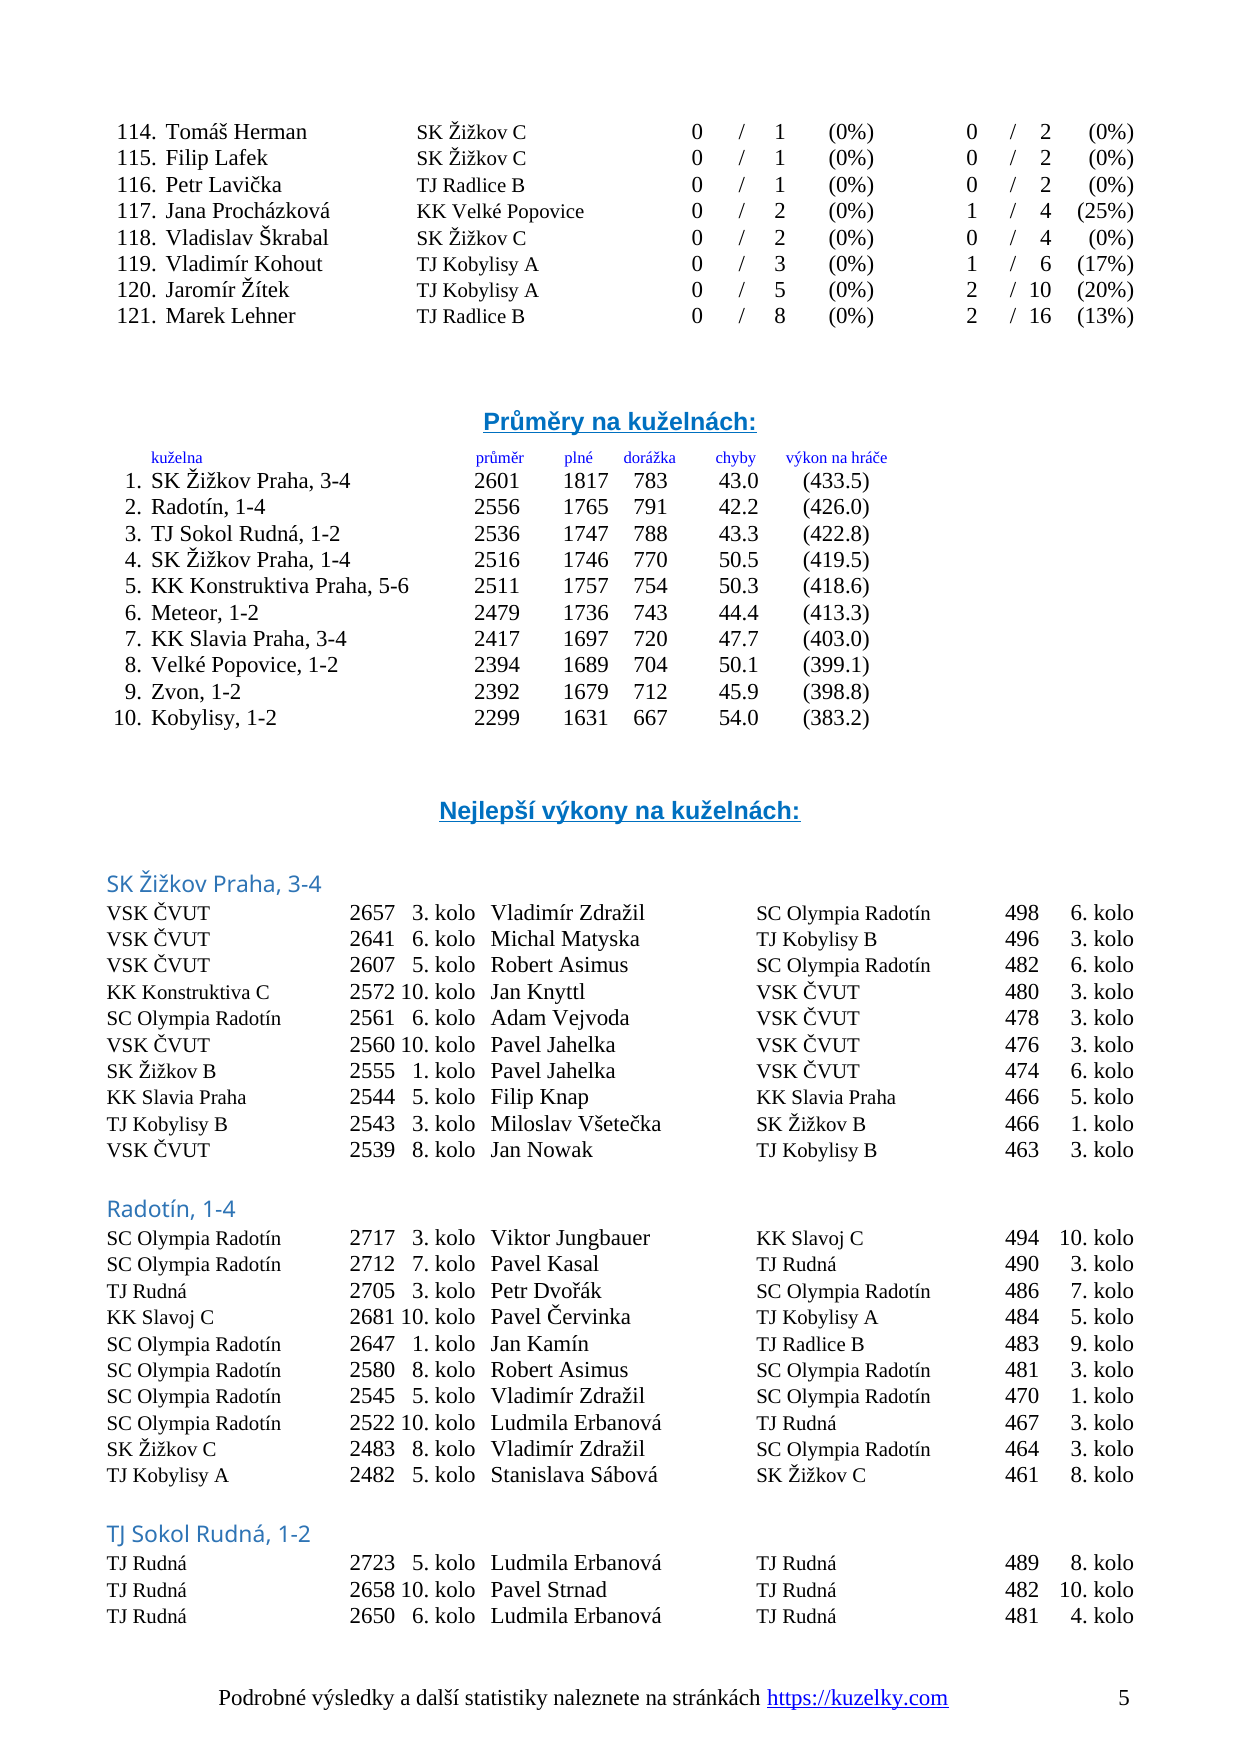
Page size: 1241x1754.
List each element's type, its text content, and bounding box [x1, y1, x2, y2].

text KK Slavia Praha 2544 5. kolo Filip Knap KK Slavia Praha 466 5. kolo [106, 1083, 1134, 1110]
text 121. Marek Lehner TJ Radlice B 0 / 8 (0%) 2 / 16 (13%) [106, 303, 1134, 329]
text 3. TJ Sokol Rudná, 1-2 2536 1747 788 43.3 (422.8) [106, 520, 1134, 546]
text 7. KK Slavia Praha, 3-4 2417 1697 720 47.7 (403.0) [106, 625, 1134, 652]
text TJ Rudná 2705 3. kolo Petr Dvořák SC Olympia Radotín 486 7. kolo [106, 1277, 1134, 1303]
text TJ Rudná 2650 6. kolo Ludmila Erbanová TJ Rudná 481 4. kolo [106, 1602, 1134, 1628]
text 120. Jaromír Žítek TJ Kobylisy A 0 / 5 (0%) 2 / 10 (20%) [106, 276, 1134, 303]
text 10. Kobylisy, 1-2 2299 1631 667 54.0 (383.2) [106, 704, 1134, 731]
text SK Žižkov C 2483 8. kolo Vladimír Zdražil SC Olympia Radotín 464 3. kolo [106, 1435, 1134, 1461]
text 119. Vladimír Kohout TJ Kobylisy A 0 / 3 (0%) 1 / 6 (17%) [106, 250, 1134, 276]
text KK Slavoj C 2681 10. kolo Pavel Červinka TJ Kobylisy A 484 5. kolo [106, 1303, 1134, 1329]
subtitle TJ Sokol Rudná, 1-2 [106, 1518, 1134, 1549]
text SC Olympia Radotín 2580 8. kolo Robert Asimus SC Olympia Radotín 481 3. kolo [106, 1356, 1134, 1382]
text Průměry na kuželnách: [94, 407, 1145, 435]
text SC Olympia Radotín 2522 10. kolo Ludmila Erbanová TJ Rudná 467 3. kolo [106, 1409, 1134, 1435]
text 8. Velké Popovice, 1-2 2394 1689 704 50.1 (399.1) [106, 652, 1134, 678]
text VSK ČVUT 2539 8. kolo Jan Nowak TJ Kobylisy B 463 3. kolo [106, 1136, 1134, 1162]
text 1. SK Žižkov Praha, 3-4 2601 1817 783 43.0 (433.5) [106, 467, 1134, 493]
text 6. Meteor, 1-2 2479 1736 743 44.4 (413.3) [106, 599, 1134, 625]
text 5. KK Konstruktiva Praha, 5-6 2511 1757 754 50.3 (418.6) [106, 572, 1134, 599]
text VSK ČVUT 2641 6. kolo Michal Matyska TJ Kobylisy B 496 3. kolo [106, 925, 1134, 952]
text TJ Rudná 2658 10. kolo Pavel Strnad TJ Rudná 482 10. kolo [106, 1576, 1134, 1602]
text SC Olympia Radotín 2712 7. kolo Pavel Kasal TJ Rudná 490 3. kolo [106, 1251, 1134, 1277]
text 118. Vladislav Škrabal SK Žižkov C 0 / 2 (0%) 0 / 4 (0%) [106, 223, 1134, 250]
text VSK ČVUT 2560 10. kolo Pavel Jahelka VSK ČVUT 476 3. kolo [106, 1031, 1134, 1057]
text kuželna průměr plné dorážka chyby výkon na hráče [106, 448, 1134, 467]
text Nejlepší výkony na kuželnách: [94, 796, 1145, 824]
subtitle Radotín, 1-4 [106, 1193, 1134, 1224]
text VSK ČVUT 2607 5. kolo Robert Asimus SC Olympia Radotín 482 6. kolo [106, 952, 1134, 978]
text SC Olympia Radotín 2717 3. kolo Viktor Jungbauer KK Slavoj C 494 10. kolo [106, 1224, 1134, 1251]
text 117. Jana Procházková KK Velké Popovice 0 / 2 (0%) 1 / 4 (25%) [106, 197, 1134, 223]
text SC Olympia Radotín 2647 1. kolo Jan Kamín TJ Radlice B 483 9. kolo [106, 1329, 1134, 1356]
text VSK ČVUT 2657 3. kolo Vladimír Zdražil SC Olympia Radotín 498 6. kolo [106, 899, 1134, 925]
text 4. SK Žižkov Praha, 1-4 2516 1746 770 50.5 (419.5) [106, 546, 1134, 572]
text TJ Kobylisy B 2543 3. kolo Miloslav Všetečka SK Žižkov B 466 1. kolo [106, 1110, 1134, 1136]
text SC Olympia Radotín 2545 5. kolo Vladimír Zdražil SC Olympia Radotín 470 1. kolo [106, 1382, 1134, 1409]
text 2. Radotín, 1-4 2556 1765 791 42.2 (426.0) [106, 493, 1134, 520]
text 9. Zvon, 1-2 2392 1679 712 45.9 (398.8) [106, 678, 1134, 704]
text KK Konstruktiva C 2572 10. kolo Jan Knyttl VSK ČVUT 480 3. kolo [106, 978, 1134, 1004]
text 116. Petr Lavička TJ Radlice B 0 / 1 (0%) 0 / 2 (0%) [106, 171, 1134, 197]
text SC Olympia Radotín 2561 6. kolo Adam Vejvoda VSK ČVUT 478 3. kolo [106, 1004, 1134, 1031]
text TJ Rudná 2723 5. kolo Ludmila Erbanová TJ Rudná 489 8. kolo [106, 1549, 1134, 1576]
text TJ Kobylisy A 2482 5. kolo Stanislava Sábová SK Žižkov C 461 8. kolo [106, 1461, 1134, 1488]
text 114. Tomáš Herman SK Žižkov C 0 / 1 (0%) 0 / 2 (0%) [106, 118, 1134, 144]
text 115. Filip Lafek SK Žižkov C 0 / 1 (0%) 0 / 2 (0%) [106, 144, 1134, 171]
subtitle SK Žižkov Praha, 3-4 [106, 868, 1134, 899]
text SK Žižkov B 2555 1. kolo Pavel Jahelka VSK ČVUT 474 6. kolo [106, 1057, 1134, 1083]
